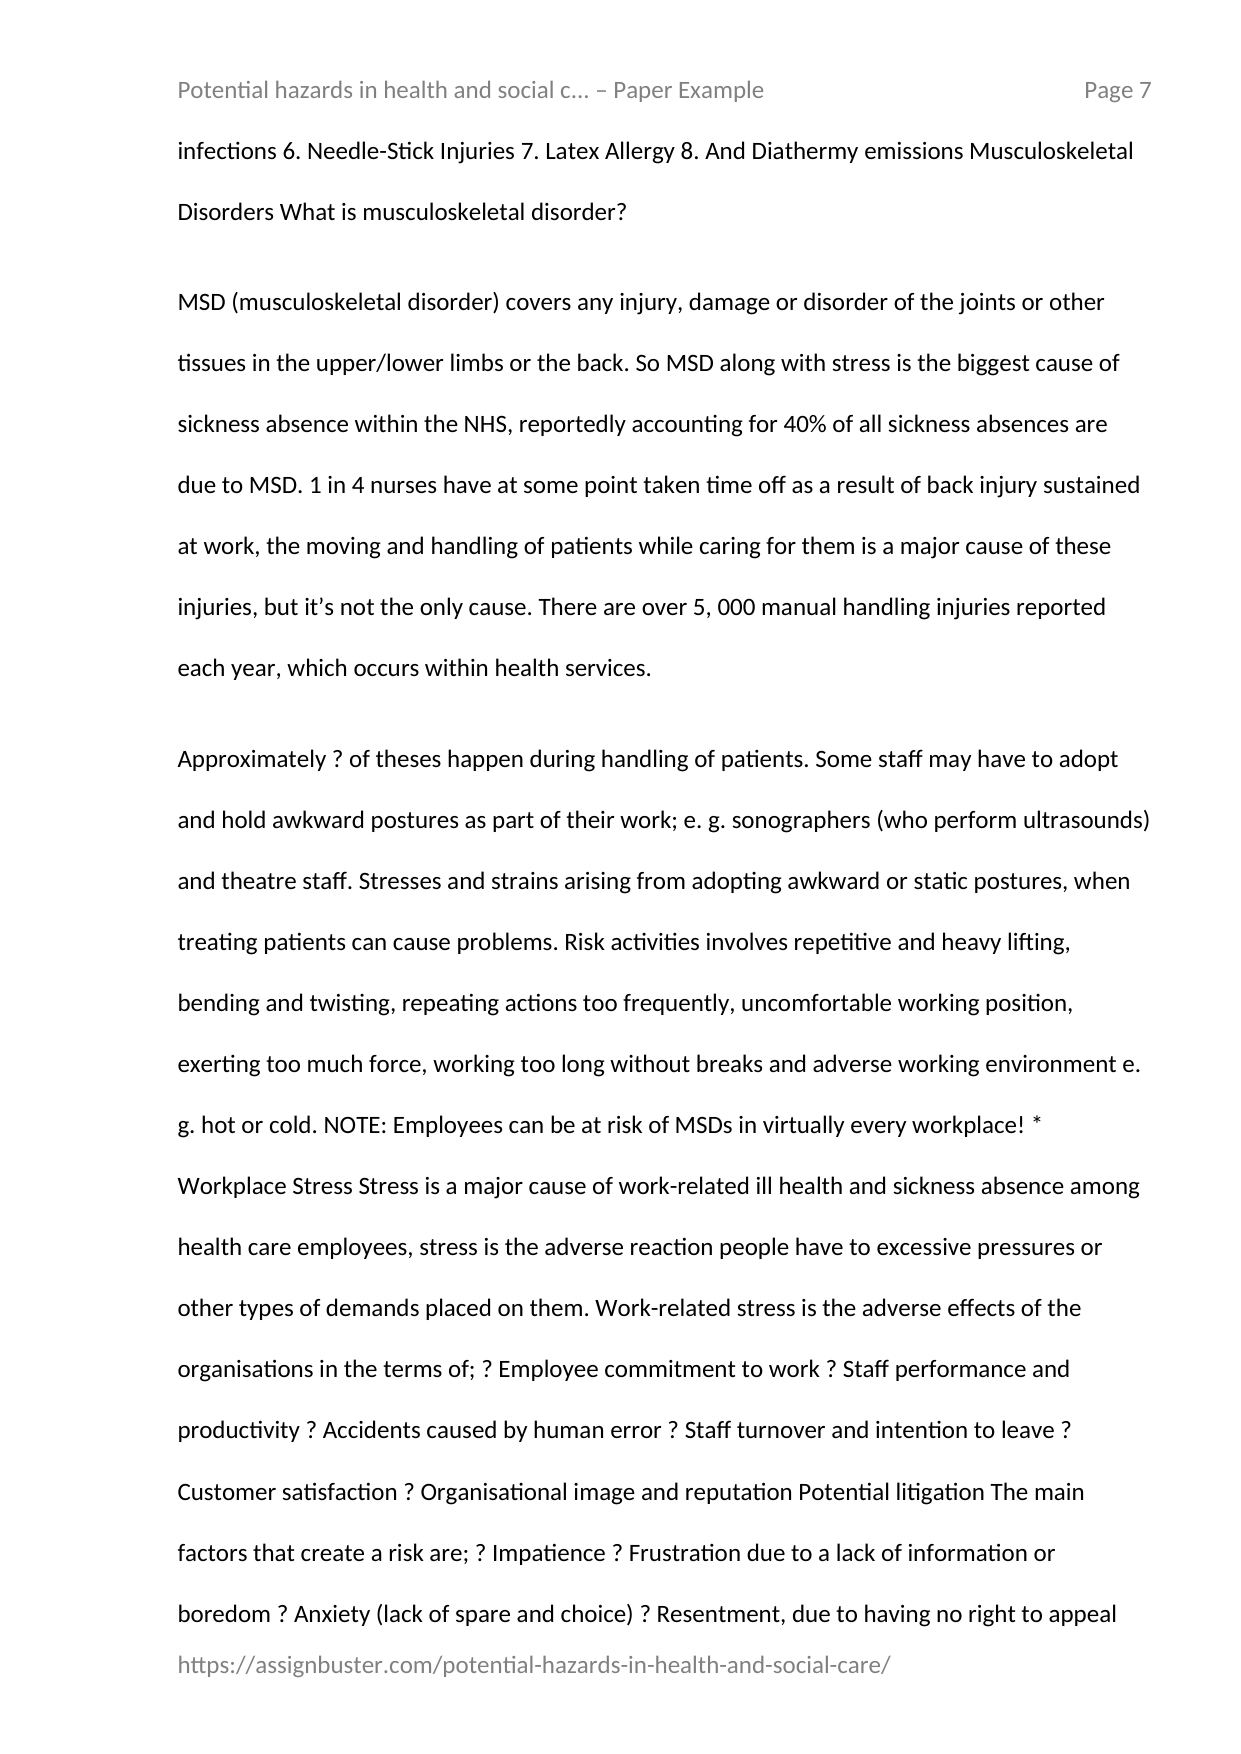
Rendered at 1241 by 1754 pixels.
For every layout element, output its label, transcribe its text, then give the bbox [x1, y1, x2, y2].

text MSD (musculoskeletal disorder) covers any injury, damage or disorder of the joints or other tissues in the upper/lower limbs or the back. So MSD along with stress is the biggest cause of sickness absence within the NHS, reportedly accounting for 40% of all sickness absences are due to MSD. 1 in 4 nurses have at some point taken time off as a result of back injury sustained at work, the moving and handling of patients while caring for them is a major cause of these injuries, but it’s not the only cause. There are over 5, 000 manual handling injuries reported each year, which occurs within health services. [177, 286, 1152, 683]
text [177, 743, 1152, 1628]
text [177, 135, 1152, 226]
